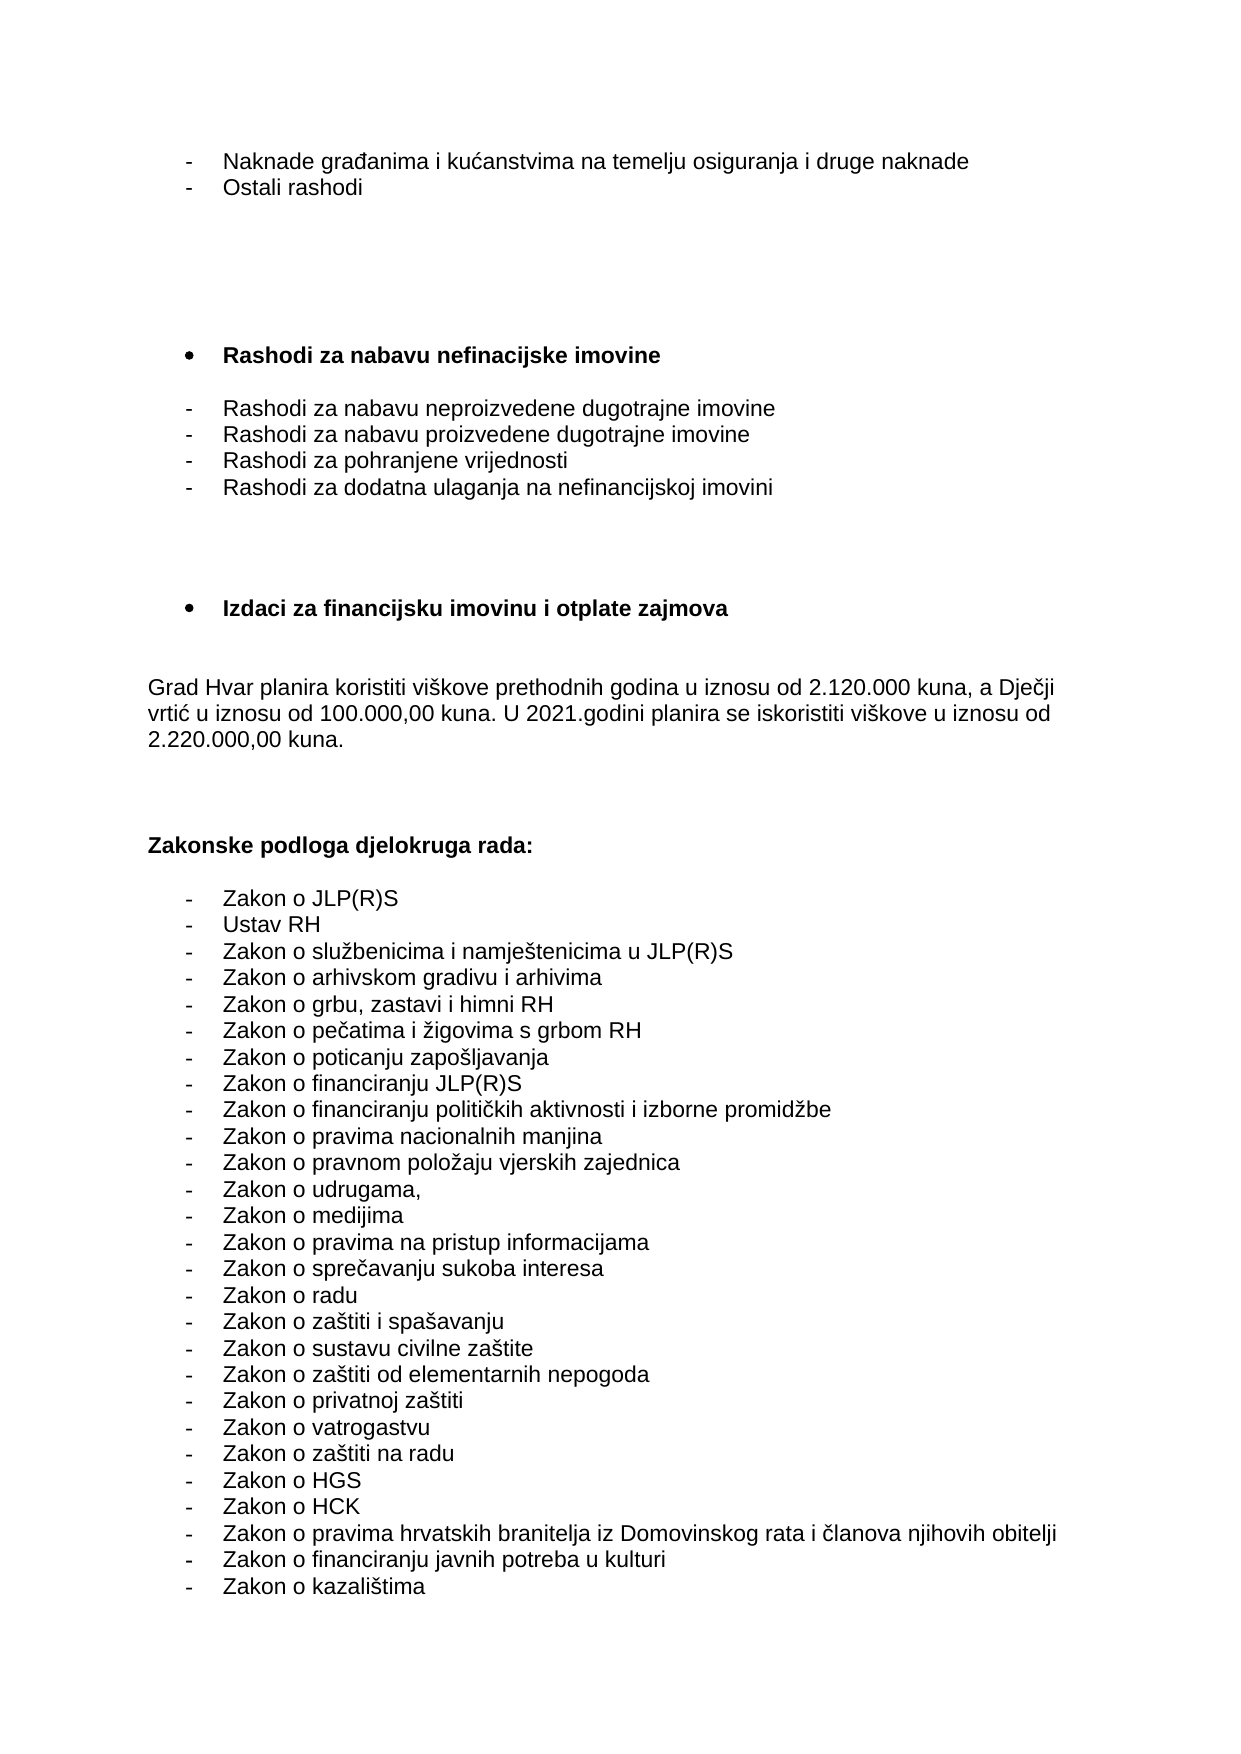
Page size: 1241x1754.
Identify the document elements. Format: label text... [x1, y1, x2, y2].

list Ostali rashodi [185, 174, 1092, 200]
text Zakonske podloga djelokruga rada: [148, 832, 1092, 858]
list Zakon o pravima nacionalnih manjina [185, 1123, 1092, 1149]
list Zakon o pravima hrvatskih branitelja iz Domovinskog rata i članova njihovih obitelji [185, 1520, 1092, 1546]
list Zakon o radu [185, 1282, 1092, 1308]
list Zakon o grbu, zastavi i himni RH [185, 991, 1092, 1017]
list Zakon o zaštiti na radu [185, 1440, 1092, 1467]
list Zakon o kazalištima [185, 1573, 1092, 1599]
text Grad Hvar planira koristiti viškove prethodnih godina u iznosu od 2.120.000 kuna, a Dječji vrtić u iznosu od 100.000,00 kuna. U 2021.godini planira se iskoristiti viškove u iznosu od 2.220.000,00 kuna. [148, 673, 1092, 753]
list Ustav RH [185, 911, 1092, 938]
list Zakon o pečatima i žigovima s grbom RH [185, 1017, 1092, 1043]
list Naknade građanima i kućanstvima na temelju osiguranja i druge naknade [185, 148, 1092, 174]
list Zakon o JLP(R)S [185, 885, 1092, 911]
list Zakon o financiranju JLP(R)S [185, 1070, 1092, 1096]
list Zakon o pravima na pristup informacijama [185, 1229, 1092, 1255]
list Zakon o udrugama, [185, 1176, 1092, 1202]
list Zakon o financiranju političkih aktivnosti i izborne promidžbe [185, 1096, 1092, 1123]
list Zakon o HCK [185, 1493, 1092, 1520]
list Zakon o vatrogastvu [185, 1414, 1092, 1440]
list Zakon o poticanju zapošljavanja [185, 1043, 1092, 1070]
list Zakon o privatnoj zaštiti [185, 1387, 1092, 1414]
list Rashodi za nabavu proizvedene dugotrajne imovine [185, 421, 1092, 447]
list Zakon o pravnom položaju vjerskih zajednica [185, 1149, 1092, 1176]
list Zakon o zaštiti i spašavanju [185, 1308, 1092, 1334]
list Zakon o HGS [185, 1467, 1092, 1493]
list Zakon o sprečavanju sukoba interesa [185, 1255, 1092, 1282]
list Zakon o financiranju javnih potreba u kulturi [185, 1546, 1092, 1573]
list Zakon o zaštiti od elementarnih nepogoda [185, 1361, 1092, 1387]
list Izdaci za financijsku imovinu i otplate zajmova [185, 594, 1092, 621]
list Zakon o medijima [185, 1202, 1092, 1229]
list Rashodi za dodatna ulaganja na nefinancijskoj imovini [185, 474, 1092, 500]
list Rashodi za nabavu neproizvedene dugotrajne imovine [185, 395, 1092, 421]
list Zakon o arhivskom gradivu i arhivima [185, 964, 1092, 991]
list Zakon o službenicima i namještenicima u JLP(R)S [185, 938, 1092, 964]
list Rashodi za pohranjene vrijednosti [185, 447, 1092, 474]
list Rashodi za nabavu nefinacijske imovine [185, 342, 1092, 368]
list Zakon o sustavu civilne zaštite [185, 1334, 1092, 1361]
